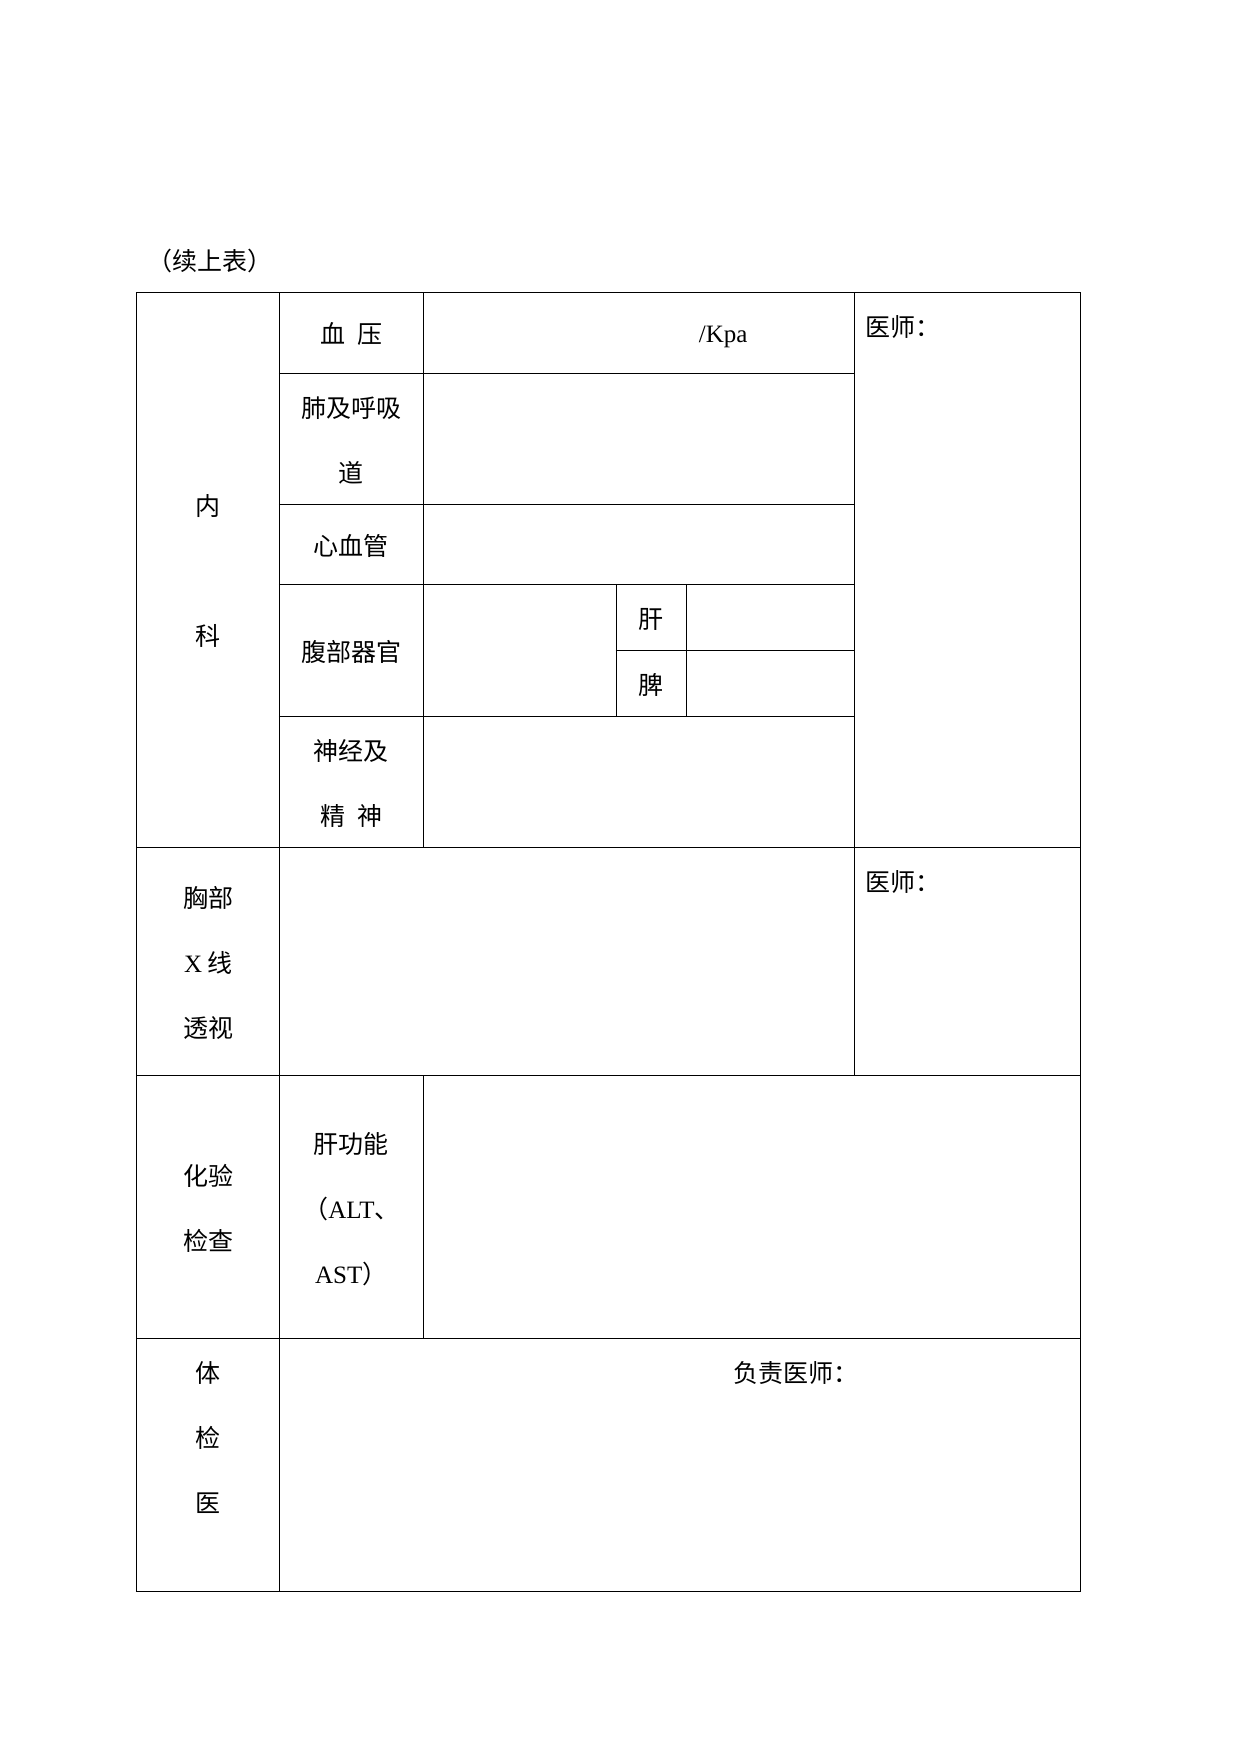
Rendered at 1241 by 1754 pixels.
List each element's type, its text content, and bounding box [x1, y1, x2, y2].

table_header 血 压 [280, 293, 423, 373]
table_cell 脾 [617, 651, 686, 716]
table_header 内 科 [137, 293, 279, 847]
table_cell 肝 [617, 585, 686, 650]
table_cell [687, 651, 854, 716]
table_cell 化验 检查 [137, 1076, 279, 1338]
text （续上表） [148, 227, 1093, 292]
table_cell 心血管 [280, 505, 423, 584]
table_cell 负责医师： 年 月 日（单位盖章） [280, 1339, 1080, 1591]
table_cell [424, 505, 854, 584]
table_cell 胸部 X线 透视 [137, 848, 279, 1075]
table_cell [280, 848, 854, 1075]
table_cell [687, 585, 854, 650]
table_header 医师： [855, 293, 1080, 847]
table_cell [424, 1076, 1080, 1338]
table_cell 神经及 精 神 [280, 717, 423, 847]
table_cell 医师： [855, 848, 1080, 1075]
table_cell 腹部器官 [280, 585, 423, 716]
table_cell [424, 374, 854, 504]
table_header /Kpa [424, 293, 854, 373]
table_cell 肝功能（ALT、 AST） [280, 1076, 423, 1338]
table_cell [424, 717, 854, 847]
table_cell 体 检 医 院 结 论 [137, 1339, 279, 1591]
table_cell [424, 585, 616, 716]
table_cell 肺及呼吸道 [280, 374, 423, 504]
